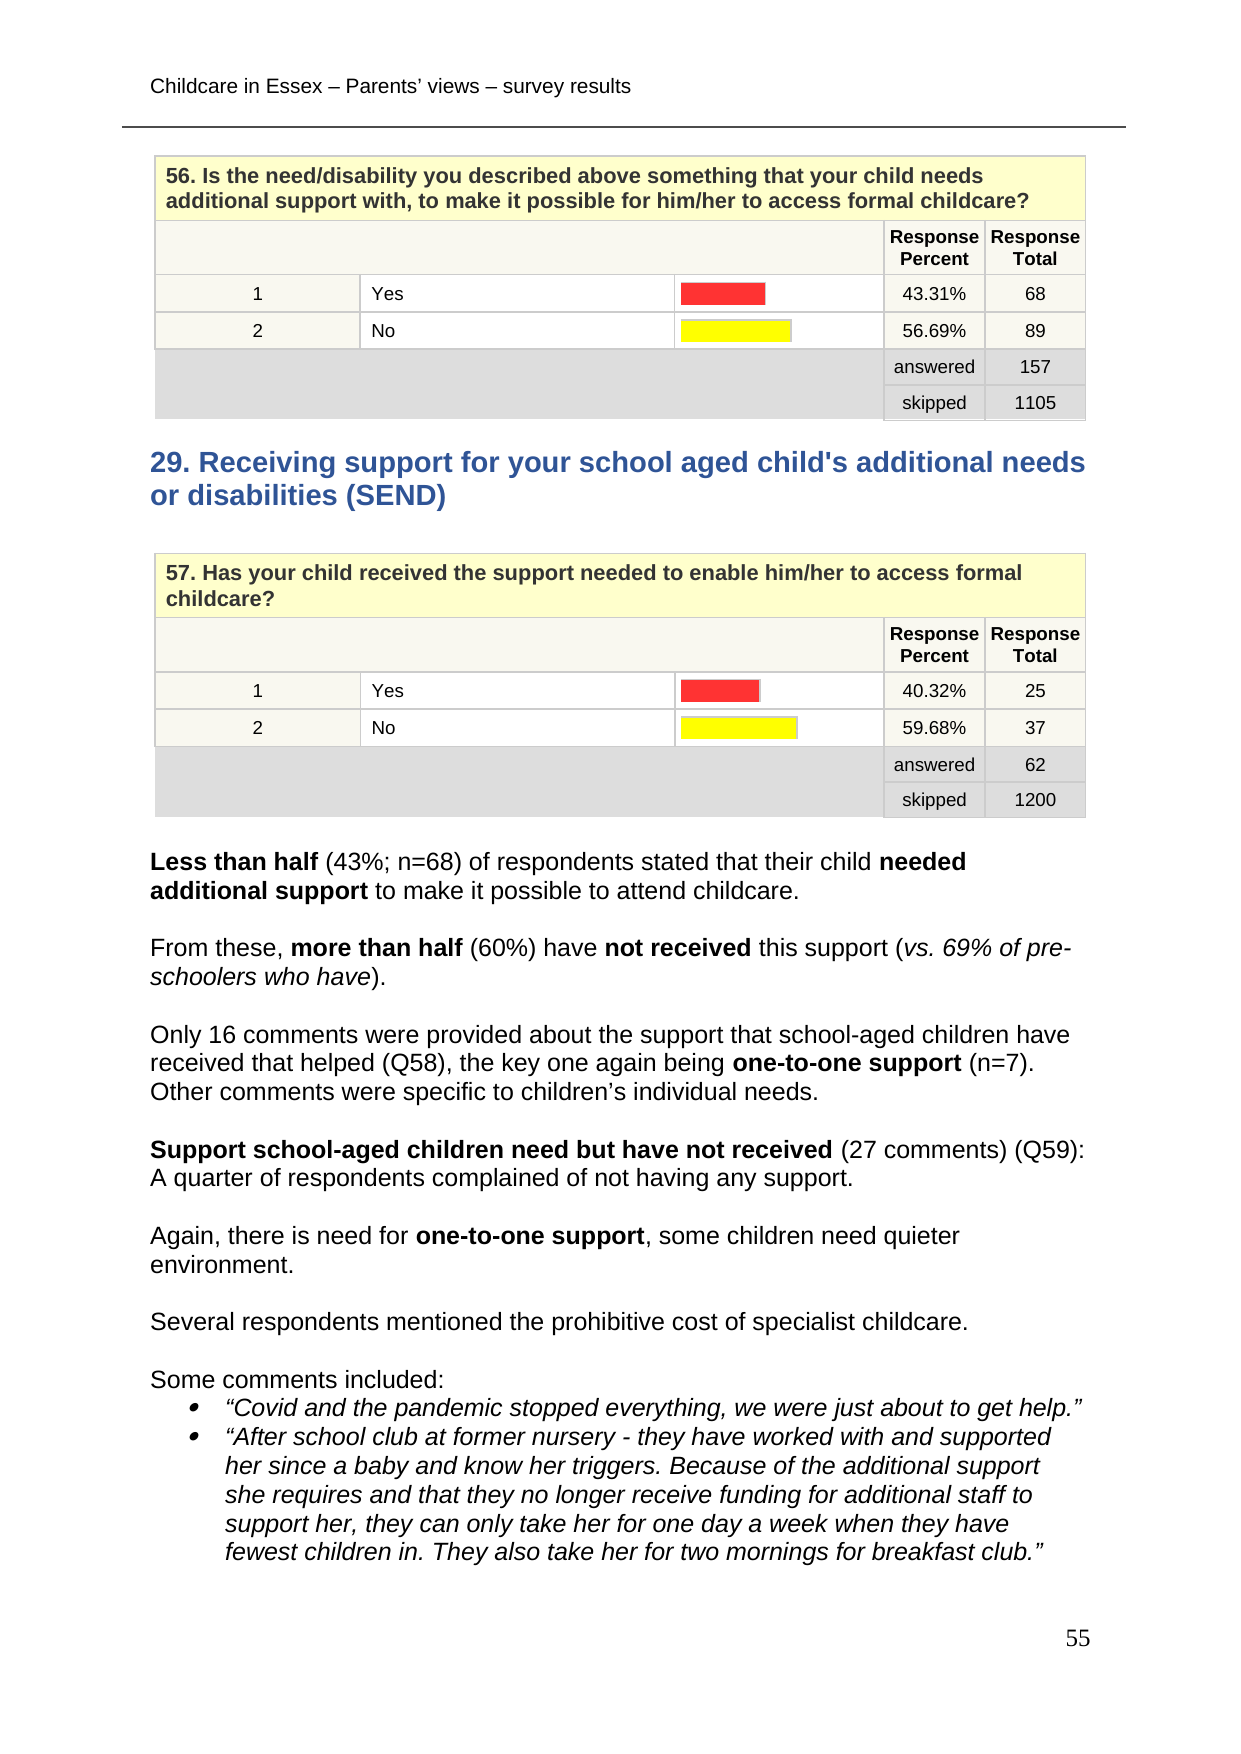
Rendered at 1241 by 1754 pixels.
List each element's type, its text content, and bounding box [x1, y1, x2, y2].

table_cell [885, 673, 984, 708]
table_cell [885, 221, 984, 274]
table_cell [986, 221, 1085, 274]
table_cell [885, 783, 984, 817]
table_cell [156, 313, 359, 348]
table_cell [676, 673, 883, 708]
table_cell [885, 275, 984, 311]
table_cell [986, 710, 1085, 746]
list “After school club at former nursery - they have worked with and supported her since a baby and know her triggers. Because of the additional support she requires and that they no longer receive funding for additional staff to support her, they can only take her for one day a week when they have fewest children in. They also take her for two mornings for breakfast club.” [187, 1422, 1090, 1566]
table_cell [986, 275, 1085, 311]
subtitle 29. Receiving support for your school aged child's additional needs or disabilities (SEND) [150, 445, 1090, 512]
text A quarter of respondents complained of not having any support. [150, 1163, 1090, 1192]
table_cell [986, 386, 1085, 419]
text Less than half (43%; n=68) of respondents stated that their child needed additional support to make it possible to attend childcare. [150, 847, 1090, 904]
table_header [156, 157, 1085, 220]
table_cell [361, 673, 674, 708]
text Some comments included: [150, 1364, 1090, 1393]
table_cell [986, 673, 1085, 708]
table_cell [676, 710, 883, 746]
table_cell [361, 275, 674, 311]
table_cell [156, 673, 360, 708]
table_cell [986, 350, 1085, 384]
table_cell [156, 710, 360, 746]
text Several respondents mentioned the prohibitive cost of specialist childcare. [150, 1307, 1090, 1336]
text Support school-aged children need but have not received (27 comments) (Q59): [150, 1134, 1090, 1163]
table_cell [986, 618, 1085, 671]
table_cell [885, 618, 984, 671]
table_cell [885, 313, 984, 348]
list “Covid and the pandemic stopped everything, we were just about to get help.” [187, 1393, 1090, 1422]
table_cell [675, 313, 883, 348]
text From these, more than half (60%) have not received this support (vs. 69% of pre-schoolers who have). [150, 933, 1090, 991]
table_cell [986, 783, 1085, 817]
text Again, there is need for one-to-one support, some children need quieter environment. [150, 1221, 1090, 1278]
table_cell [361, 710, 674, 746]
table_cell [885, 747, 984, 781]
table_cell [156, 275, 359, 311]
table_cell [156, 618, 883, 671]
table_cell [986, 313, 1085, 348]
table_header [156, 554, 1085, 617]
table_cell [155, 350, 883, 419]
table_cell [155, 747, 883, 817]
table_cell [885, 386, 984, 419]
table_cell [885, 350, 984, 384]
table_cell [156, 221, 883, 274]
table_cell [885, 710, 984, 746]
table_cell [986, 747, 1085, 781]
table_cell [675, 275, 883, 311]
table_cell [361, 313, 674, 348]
text Only 16 comments were provided about the support that school-aged children have received that helped (Q58), the key one again being one-to-one support (n=7). Other comments were specific to children’s individual needs. [150, 1019, 1090, 1106]
